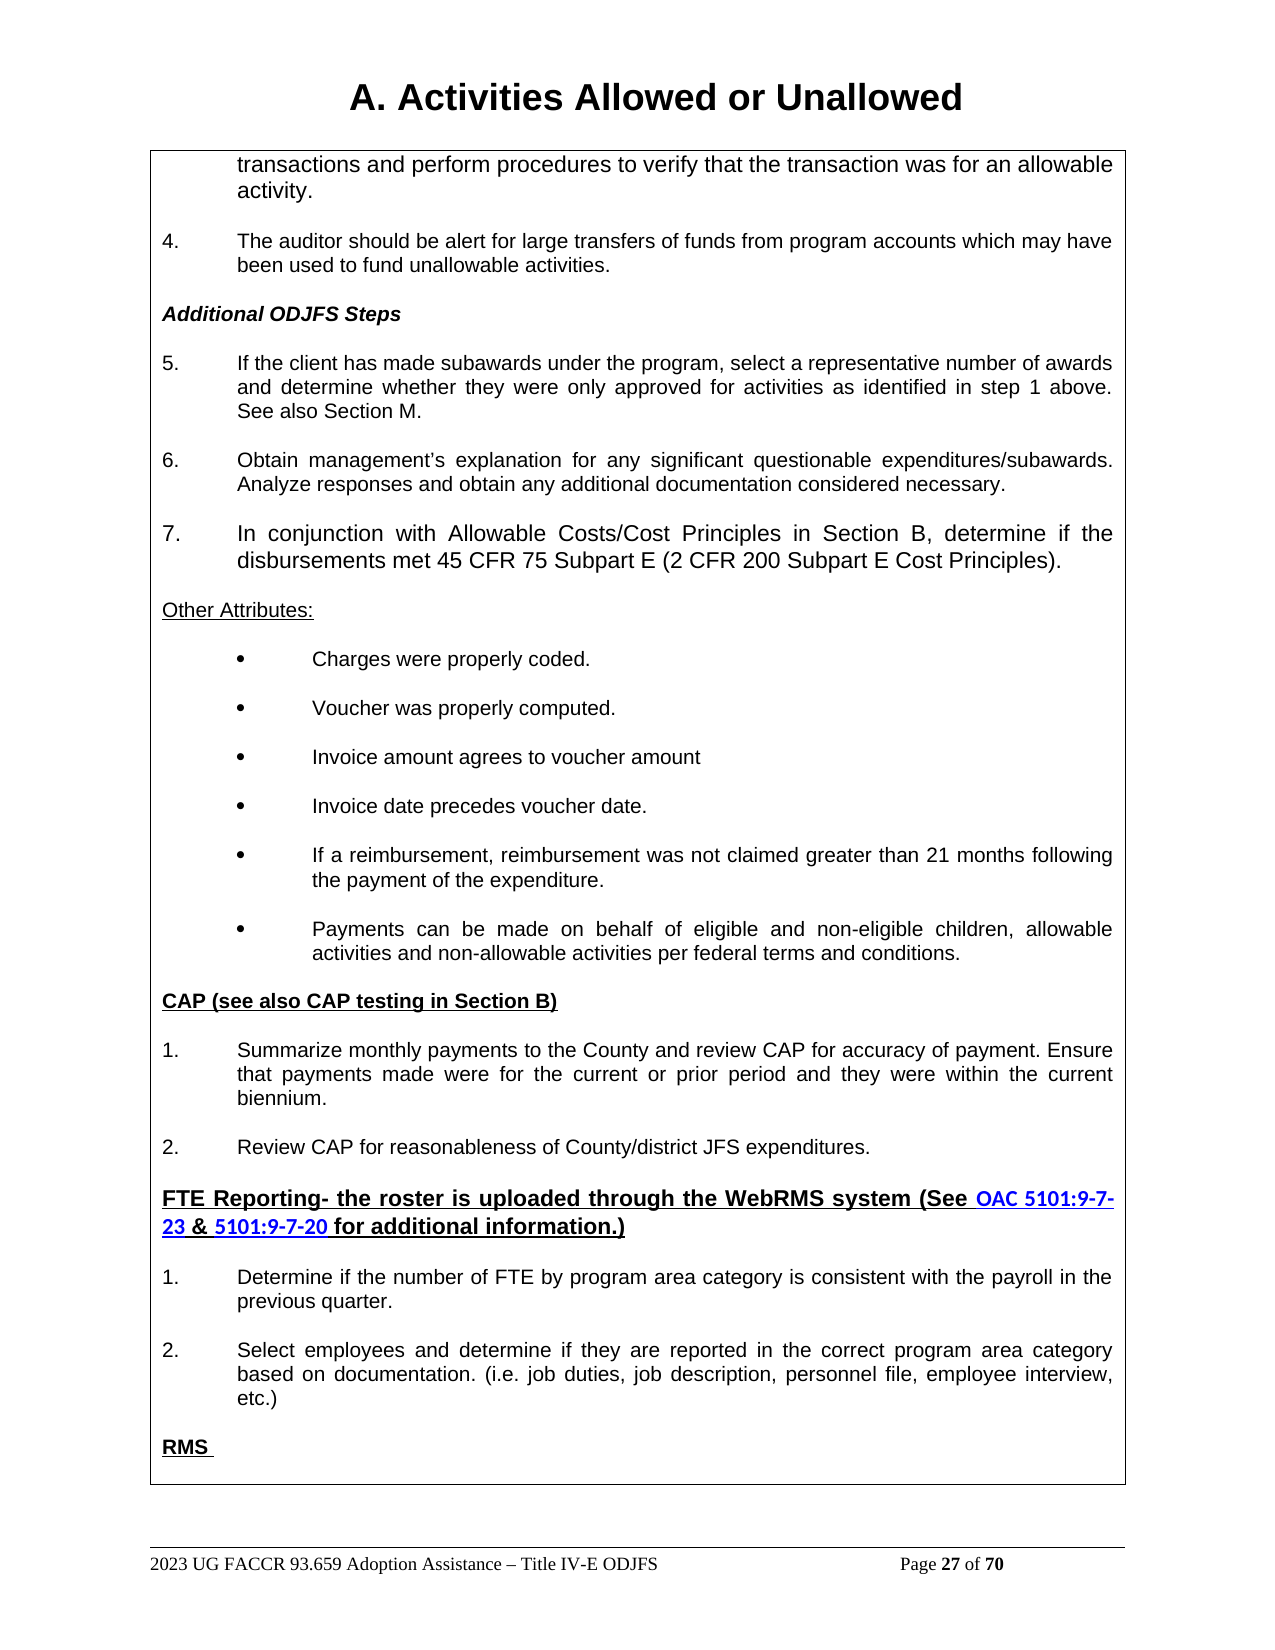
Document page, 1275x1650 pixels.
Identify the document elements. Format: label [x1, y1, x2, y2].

table_header [151, 151, 1125, 1484]
